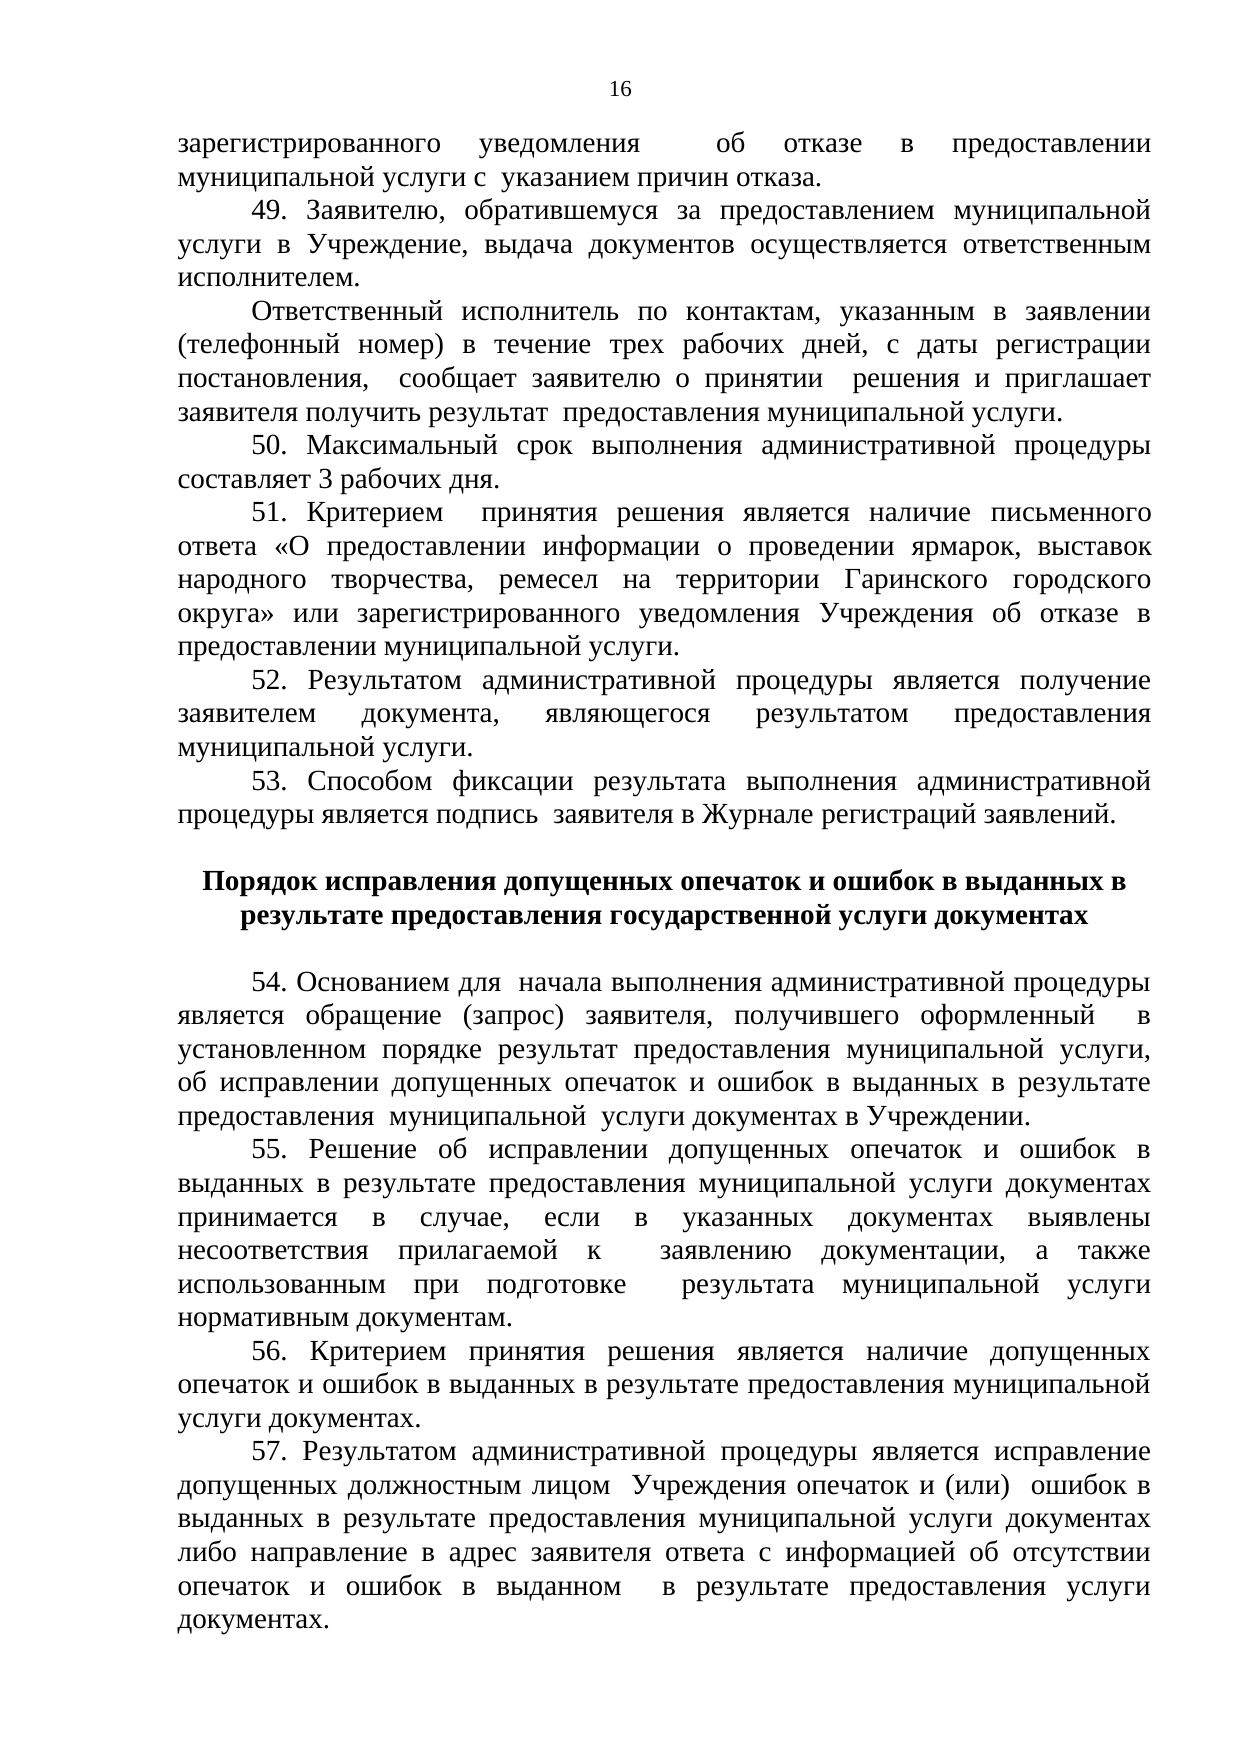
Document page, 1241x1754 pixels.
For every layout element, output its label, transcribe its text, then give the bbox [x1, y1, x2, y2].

text 52. Результатом административной процедуры является получение заявителем документа, являющегося результатом предоставления муниципальной услуги. [177, 662, 1152, 763]
text 49. Заявителю, обратившемуся за предоставлением муниципальной услуги в Учреждение, выдача документов осуществляется ответственным исполнителем. [177, 192, 1152, 293]
text 56. Критерием принятия решения является наличие допущенных опечаток и ошибок в выданных в результате предоставления муниципальной услуги документах. [177, 1333, 1152, 1433]
text Ответственный исполнитель по контактам, указанным в заявлении (телефонный номер) в течение трех рабочих дней, с даты регистрации постановления, сообщает заявителю о принятии решения и приглашает заявителя получить результат предоставления муниципальной услуги. [177, 293, 1152, 427]
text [177, 125, 1152, 192]
text 54. Основанием для начала выполнения административной процедуры является обращение (запрос) заявителя, получившего оформленный в установленном порядке результат предоставления муниципальной услуги, об исправлении допущенных опечаток и ошибок в выданных в результате предоставления муниципальной услуги документах в Учреждении. [177, 964, 1152, 1132]
text 57. Результатом административной процедуры является исправление допущенных должностным лицом Учреждения опечаток и (или) ошибок в выданных в результате предоставления муниципальной услуги документах либо направление в адрес заявителя ответа с информацией об отсутствии опечаток и ошибок в выданном в результате предоставления услуги документах. [177, 1433, 1152, 1635]
text 53. Способом фиксации результата выполнения административной процедуры является подпись заявителя в Журнале регистраций заявлений. [177, 763, 1152, 830]
text Порядок исправления допущенных опечаток и ошибок в выданных в результате предоставления государственной услуги документах [177, 863, 1152, 930]
text 55. Решение об исправлении допущенных опечаток и ошибок в выданных в результате предоставления муниципальной услуги документах принимается в случае, если в указанных документах выявлены несоответствия прилагаемой к заявлению документации, а также использованным при подготовке результата муниципальной услуги нормативным документам. [177, 1132, 1152, 1333]
text 51. Критерием принятия решения является наличие письменного ответа «О предоставлении информации о проведении ярмарок, выставок народного творчества, ремесел на территории Гаринского городского округа» или зарегистрированного уведомления Учреждения об отказе в предоставлении муниципальной услуги. [177, 494, 1152, 662]
text 50. Максимальный срок выполнения административной процедуры составляет 3 рабочих дня. [177, 427, 1152, 494]
